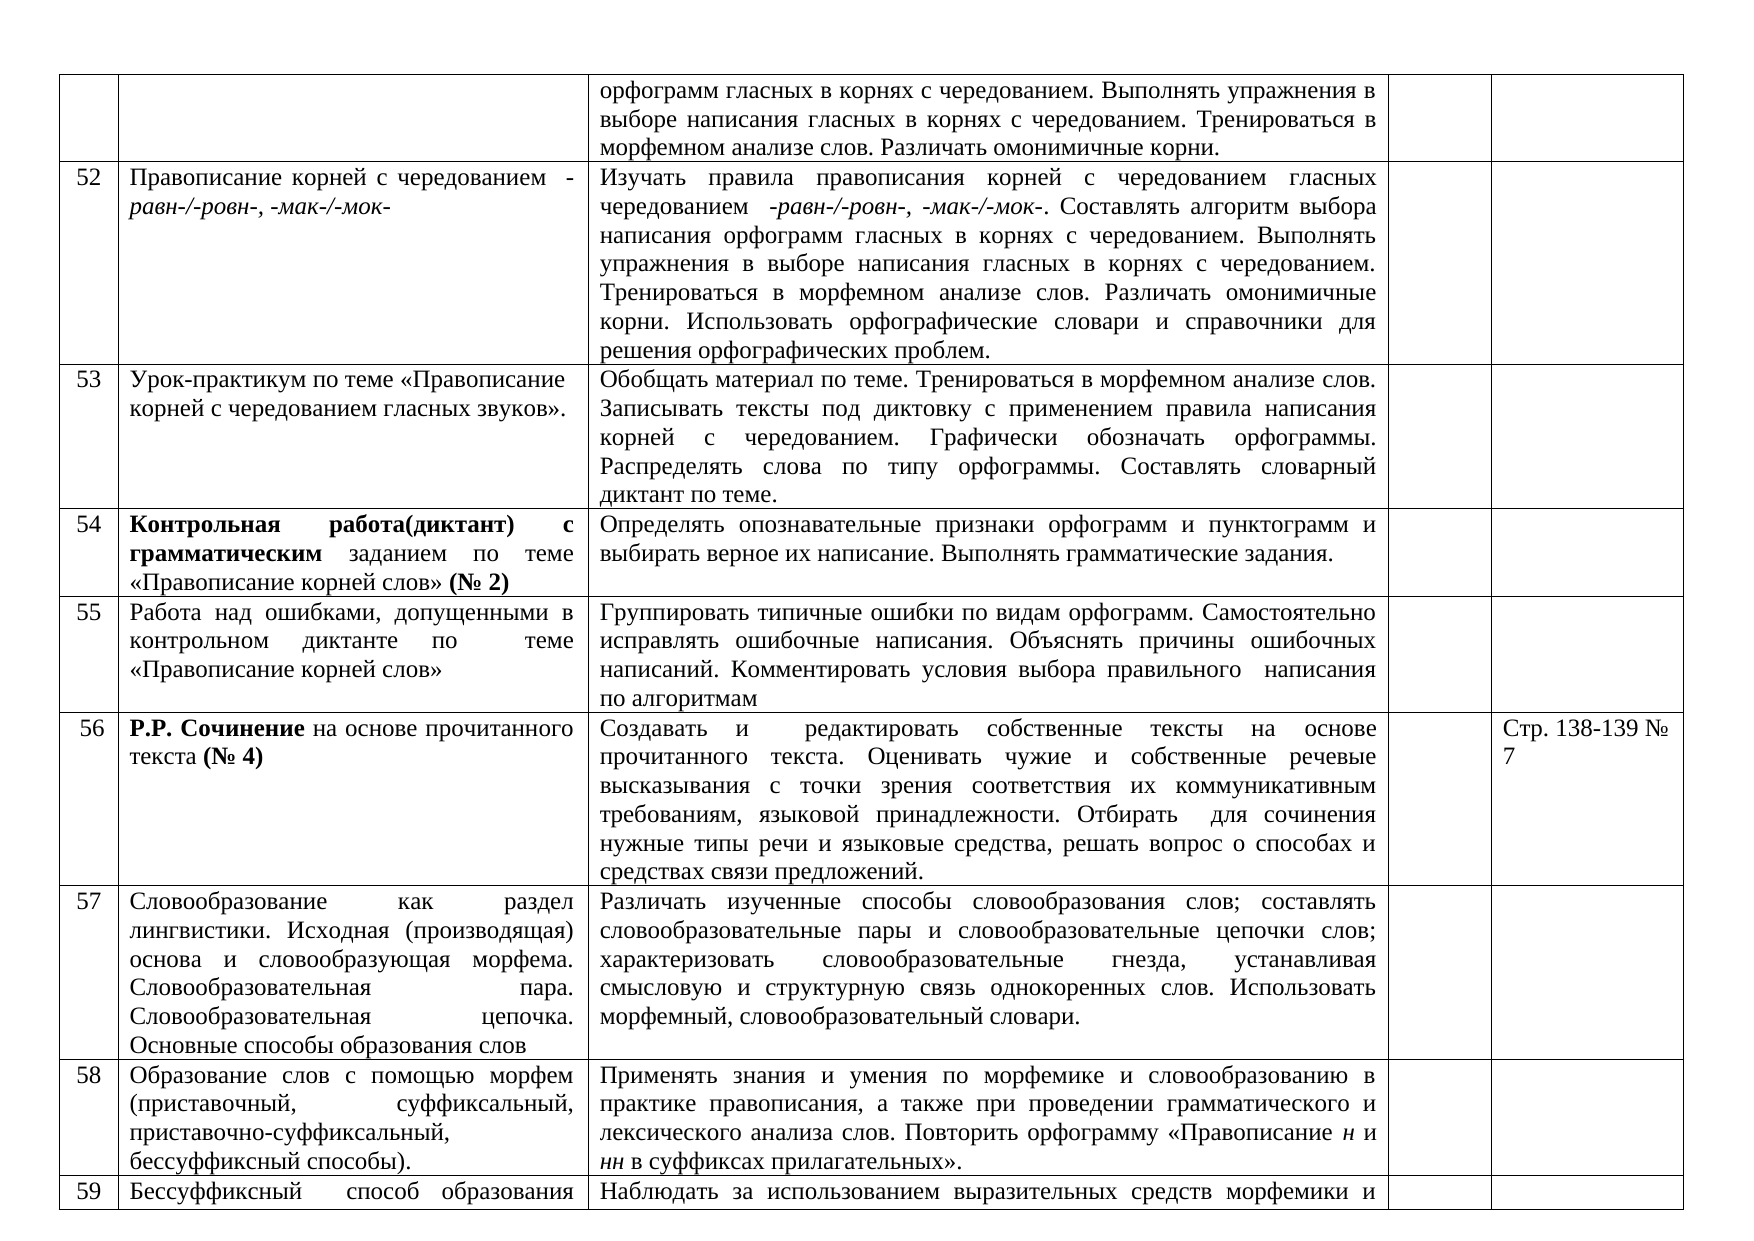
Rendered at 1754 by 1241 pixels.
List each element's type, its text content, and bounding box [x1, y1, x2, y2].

table_cell [1389, 509, 1491, 596]
table_cell [1389, 365, 1491, 508]
table_cell [1492, 365, 1683, 508]
table_cell Словообразование как раздел лингвистики. Исходная (производящая) основа и словообразующая морфема. Словообразовательная пара. Словообразовательная цепочка. Основные способы образования слов [119, 886, 588, 1059]
table_cell [1389, 1060, 1491, 1175]
table_cell Стр. 138-139 № 7 [1492, 713, 1683, 885]
table_cell [1492, 1176, 1683, 1209]
table_cell Изучать правила правописания корней с чередованием гласных чередованием -равн-/-ровн-, -мак-/-мок-. Составлять алгоритм выбора написания орфограмм гласных в корнях с чередованием. Выполнять упражнения в выборе написания гласных в корнях с чередованием. Тренироваться в морфемном анализе слов. Различать омонимичные корни. Использовать орфографические словари и справочники для решения орфографических проблем. [589, 162, 1388, 363]
table_cell 52 [60, 162, 118, 363]
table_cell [119, 75, 588, 161]
table_cell 59 [60, 1176, 118, 1209]
table_cell Контрольная работа(диктант) с грамматическим заданием по теме «Правописание корней слов» (№ 2) [119, 509, 588, 596]
table_cell Применять знания и умения по морфемике и словообразованию в практике правописания, а также при проведении грамматического и лексического анализа слов. Повторить орфограмму «Правописание н и нн в суффиксах прилагательных». [589, 1060, 1388, 1175]
table_cell [1389, 597, 1491, 712]
table_cell Урок-практикум по теме «Правописание корней с чередованием гласных звуков». [119, 365, 588, 508]
table_cell [1389, 1176, 1491, 1209]
table_cell [1492, 886, 1683, 1059]
table_cell 51 [60, 75, 118, 161]
table_cell [1492, 1060, 1683, 1175]
table_cell [1492, 162, 1683, 363]
table_cell 58 [60, 1060, 118, 1175]
table_cell Образование слов с помощью морфем (приставочный, суффиксальный, приставочно-суффиксальный, бессуффиксный способы). [119, 1060, 588, 1175]
table_cell 55 [60, 597, 118, 712]
table_cell Правописание корней с чередованием -равн-/-ровн-, -мак-/-мок- [119, 162, 588, 363]
table_cell [1389, 713, 1491, 885]
table_cell Группировать типичные ошибки по видам орфограмм. Самостоятельно исправлять ошибочные написания. Объяснять причины ошибочных написаний. Комментировать условия выбора правильного написания по алгоритмам [589, 597, 1388, 712]
table_cell [1492, 509, 1683, 596]
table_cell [119, 1176, 588, 1209]
table_cell 53 [60, 365, 118, 508]
table_cell Р.Р. Сочинение на основе прочитанного текста (№ 4) [119, 713, 588, 885]
table_cell 56 [60, 713, 118, 885]
table_cell Работа над ошибками, допущенными в контрольном диктанте по теме «Правописание корней слов» [119, 597, 588, 712]
table_cell [1389, 886, 1491, 1059]
table_cell [1492, 75, 1683, 161]
table_cell Создавать и редактировать собственные тексты на основе прочитанного текста. Оценивать чужие и собственные речевые высказывания с точки зрения соответствия их коммуникативным требованиям, языковой принадлежности. Отбирать для сочинения нужные типы речи и языковые средства, решать вопрос о способах и средствах связи предложений. [589, 713, 1388, 885]
table_cell 54 [60, 509, 118, 596]
table_cell 57 [60, 886, 118, 1059]
table_cell [1389, 75, 1491, 161]
table_cell [1389, 162, 1491, 363]
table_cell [589, 75, 1388, 161]
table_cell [589, 1176, 1388, 1209]
table_cell Обобщать материал по теме. Тренироваться в морфемном анализе слов. Записывать тексты под диктовку с применением правила написания корней с чередованием. Графически обозначать орфограммы. Распределять слова по типу орфограммы. Составлять словарный диктант по теме. [589, 365, 1388, 508]
table_cell [1492, 597, 1683, 712]
table_cell Определять опознавательные признаки орфограмм и пунктограмм и выбирать верное их написание. Выполнять грамматические задания. [589, 509, 1388, 596]
